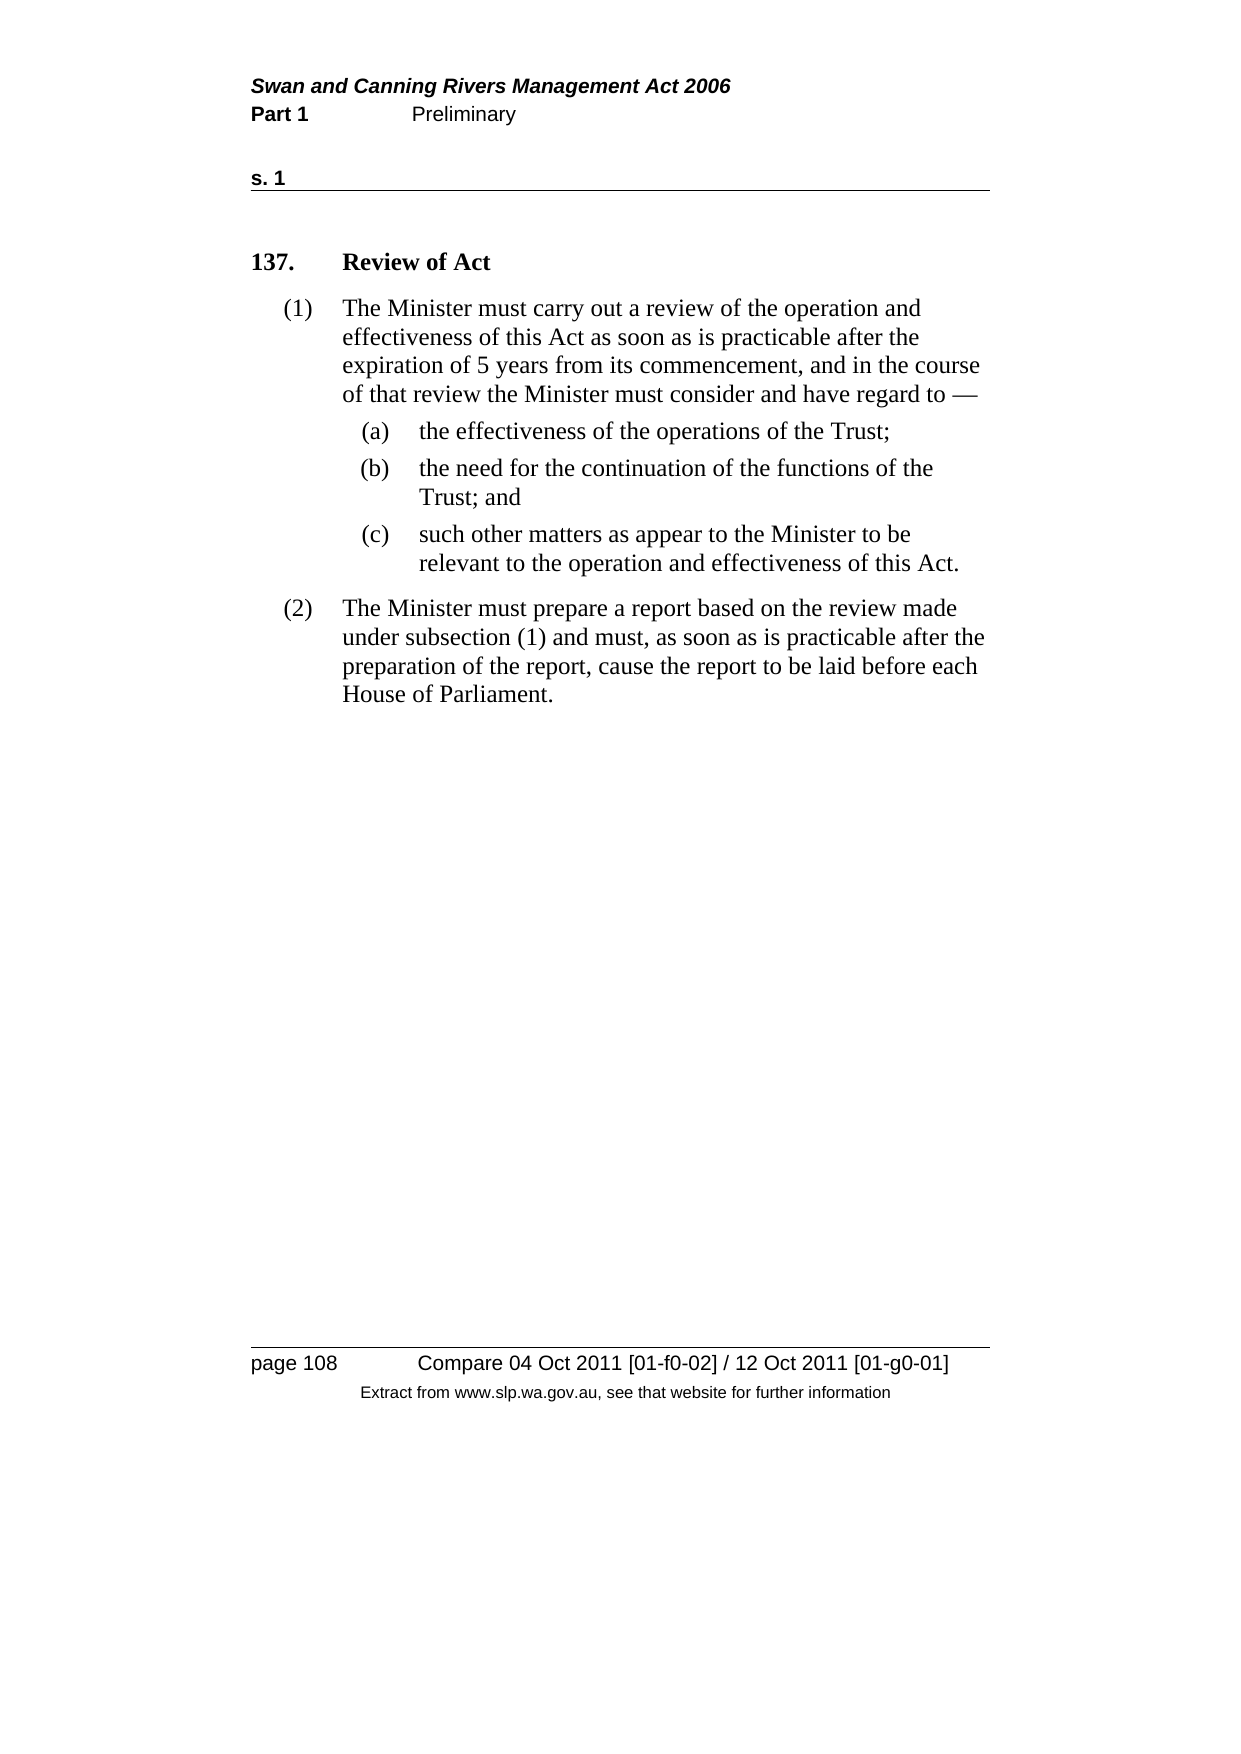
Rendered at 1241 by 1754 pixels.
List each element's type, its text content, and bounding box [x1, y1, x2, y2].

text (2) The Minister must prepare a report based on the review made under subsection (1) and must, as soon as is practicable after the preparation of the report, cause the report to be laid before each House of Parliament. [251, 593, 990, 708]
text (c) such other matters as appear to the Minister to be relevant to the operation and effectiveness of this Act. [251, 519, 990, 577]
text (a) the effectiveness of the operations of the Trust; [251, 416, 990, 445]
text (b) the need for the continuation of the functions of the Trust; and [251, 453, 990, 511]
subtitle 137. Review of Act [251, 247, 990, 276]
text (1) The Minister must carry out a review of the operation and effectiveness of this Act as soon as is practicable after the expiration of 5 years from its commencement, and in the course of that review the Minister must consider and have regard to — [251, 293, 990, 408]
